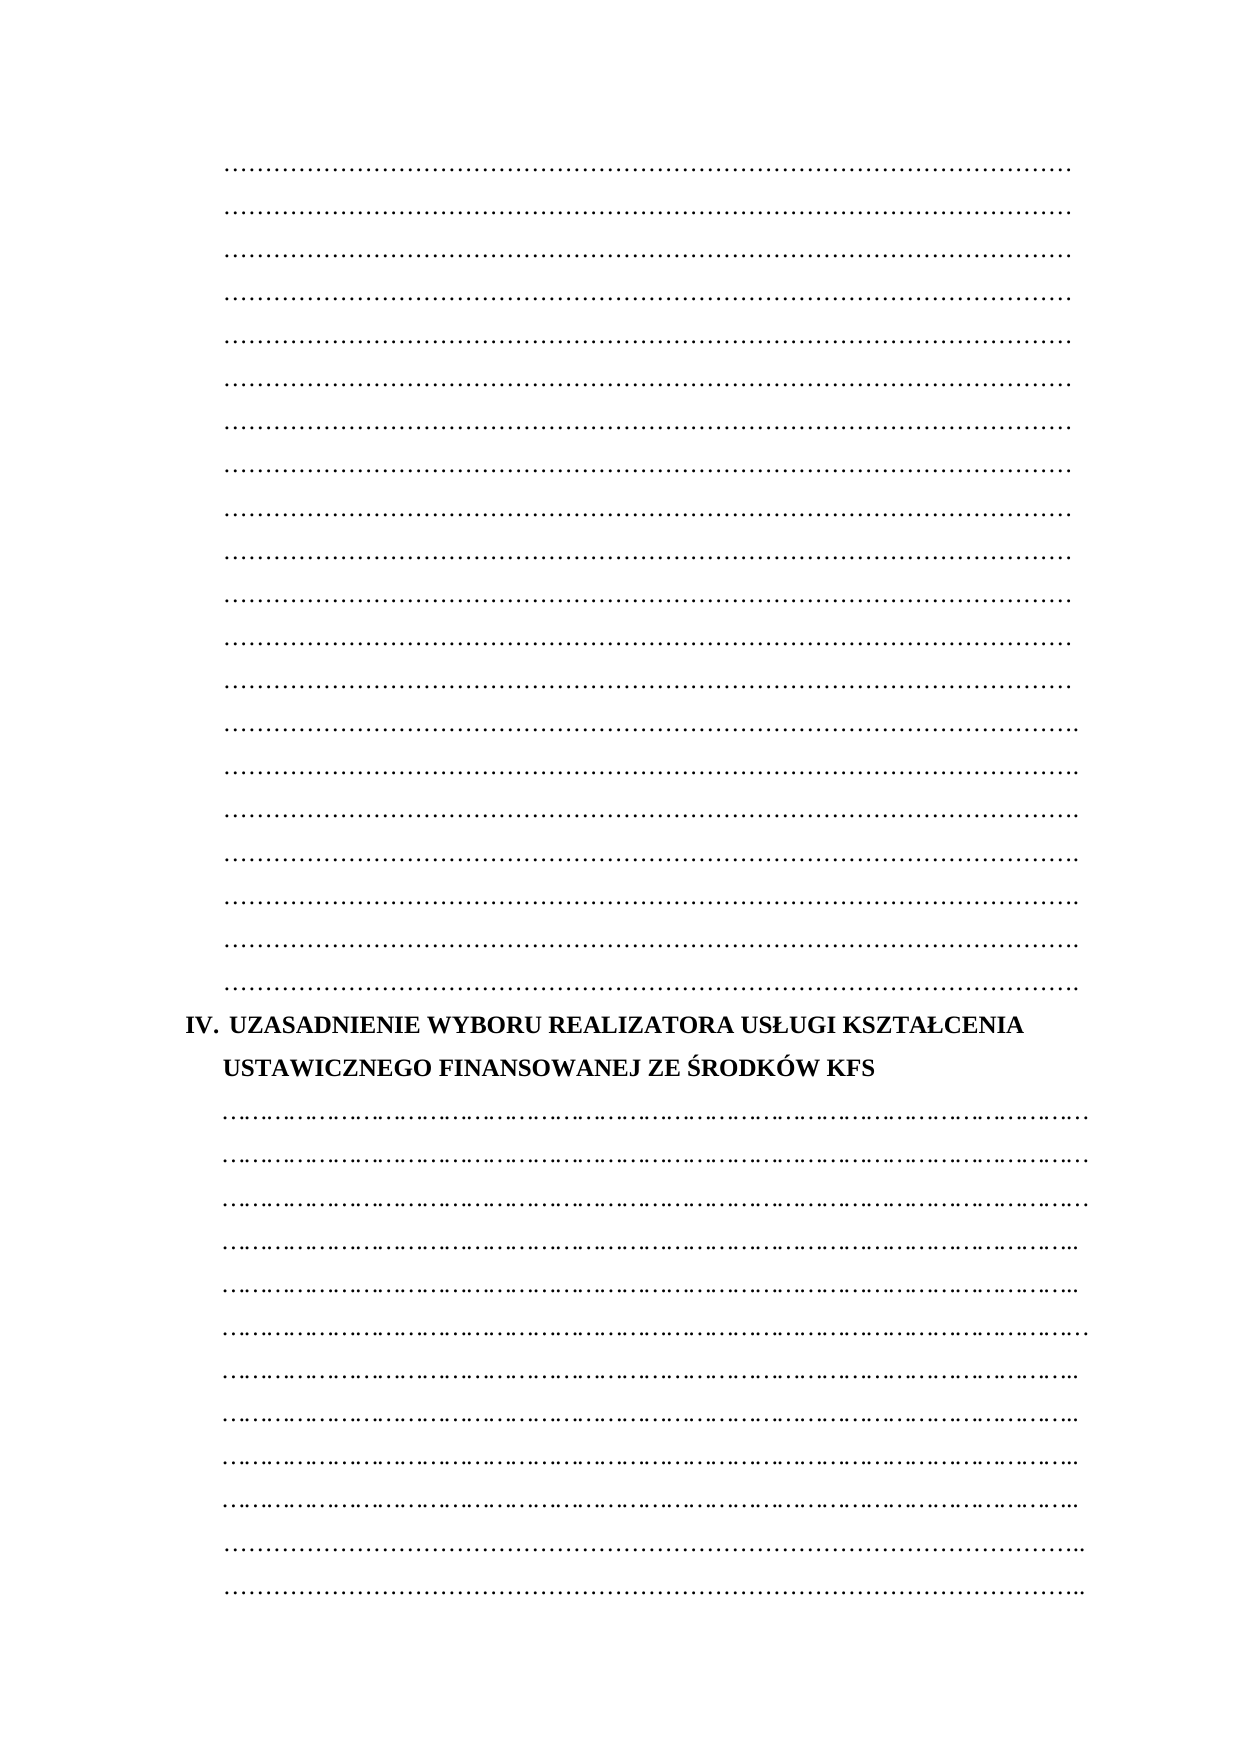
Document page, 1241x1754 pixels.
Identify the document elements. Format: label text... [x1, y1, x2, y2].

list …………………………………………………………………………………………………………………………………………………………………………………………………………………………………………………………………………………………………………………………………………………………………………………………………………………………………………………………………………………………………………………………………………………………………………………………………………………………………………………………. [223, 449, 1092, 737]
list ………………………………………………………………………………………….. [223, 1528, 1092, 1556]
list ………………………………………………………………………………………….. [223, 1571, 1092, 1599]
list …………………………………………………………………………………………………….. [223, 1484, 1092, 1513]
list …………………………………………………………………………………………. [223, 924, 1092, 953]
list …………………………………………………………………………………………………….. [223, 1269, 1092, 1298]
list UZASADNIENIE WYBORU REALIZATORA USŁUGI KSZTAŁCENIA USTAWICZNEGO FINANSOWANEJ ZE ŚRODKÓW KFS …………………………………………………………………………………………………………………………………………………………………………………………………………………………………………………………………………………………………………………………………………………………………………………………………………………………….. [185, 1010, 1092, 1254]
list …………………………………………………………………………………………………….. [223, 1398, 1092, 1427]
list …………………………………………………………………………………………. [223, 751, 1092, 780]
list …………………………………………………………………………………………. [223, 881, 1092, 909]
list …………………………………………………………………………………………. [223, 838, 1092, 866]
list …………………………………………………………………………………………………….. [223, 1441, 1092, 1470]
list …………………………………………………………………………………………. [223, 794, 1092, 823]
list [223, 148, 1092, 435]
list …………………………………………………………………………………………. [223, 967, 1092, 996]
list …………………………………………………………………………………………………………………………………………………………………………………………………………….. [223, 1312, 1092, 1384]
